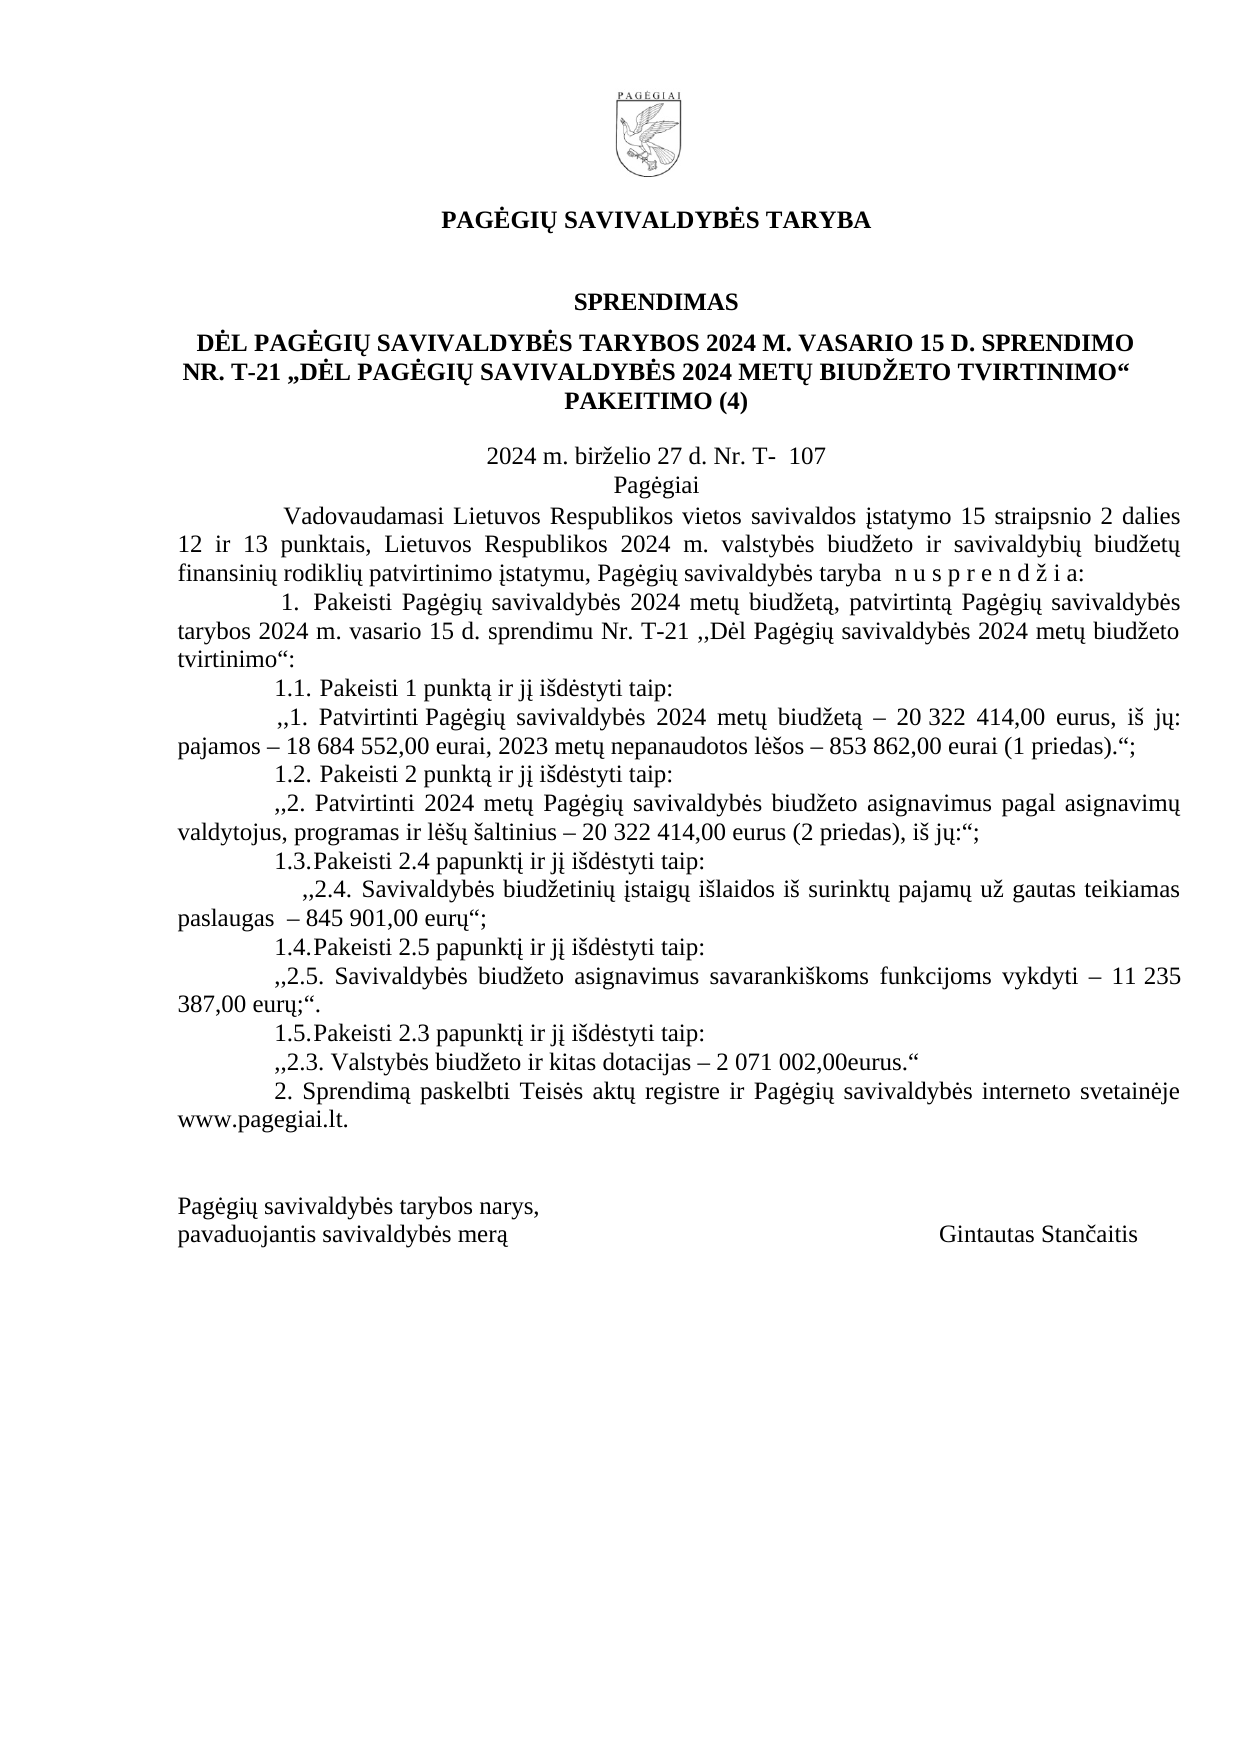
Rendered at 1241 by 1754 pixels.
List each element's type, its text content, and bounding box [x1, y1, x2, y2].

list Pakeisti 2.3 papunktį ir jį išdėstyti taip: [274, 1018, 1181, 1047]
text ,,2.3. Valstybės biudžeto ir kitas dotacijas – 2 071 002,00eurus.“ [274, 1047, 1181, 1076]
text ,,2. Patvirtinti 2024 metų Pagėgių savivaldybės biudžeto asignavimus pagal asignavimų valdytojus, programas ir lėšų šaltinius – 20 322 414,00 eurus (2 priedas), iš jų:“; [177, 788, 1181, 846]
text ,,2.4. Savivaldybės biudžetinių įstaigų išlaidos iš surinktų pajamų už gautas teikiamas paslaugas – 845 901,00 eurų“; [177, 874, 1181, 932]
list Pakeisti 1 punktą ir jį išdėstyti taip: [274, 673, 1181, 702]
table_cell 2024 m. birželio 27 d. Nr. T- 107 Pagėgiai [166, 429, 1146, 501]
list Pakeisti 2.4 papunktį ir jį išdėstyti taip: [274, 846, 1181, 874]
picture [614, 88, 684, 177]
text 2. Sprendimą paskelbti Teisės aktų registre ir Pagėgių savivaldybės interneto svetainėje www.pagegiai.lt. [177, 1076, 1181, 1133]
table_header [166, 89, 1146, 192]
list Pakeisti Pagėgių savivaldybės 2024 metų biudžetą, patvirtintą Pagėgių savivaldybės tarybos 2024 m. vasario 15 d. sprendimu Nr. T-21 ,,Dėl Pagėgių savivaldybės 2024 metų biudžeto tvirtinimo“: [177, 587, 1181, 673]
text ,,1. Patvirtinti Pagėgių savivaldybės 2024 metų biudžetą – 20 322 414,00 eurus, iš jų: pajamos – 18 684 552,00 eurai, 2023 metų nepanaudotos lėšos – 853 862,00 eurai (1 priedas).“; [177, 702, 1181, 759]
text Pagėgių savivaldybės tarybos narys, [177, 1191, 1181, 1219]
text Vadovaudamasi Lietuvos Respublikos vietos savivaldos įstatymo 15 straipsnio 2 dalies 12 ir 13 punktais, Lietuvos Respublikos 2024 m. valstybės biudžeto ir savivaldybių biudžetų finansinių rodiklių patvirtinimo įstatymu, Pagėgių savivaldybės taryba n u s p r e n d ž i a: [177, 501, 1181, 587]
table_cell Pagėgių savivaldybės taryba sprendimas dėl pagėgių savivaldybės tarybos 2024 m. vasario 15 d. sprendimo Nr. T-21 „Dėl Pagėgių savivaldybės 2024 metų biudžeto tvirtinimo“ pakeitimo (4) [166, 192, 1146, 429]
list Pakeisti 2.5 papunktį ir jį išdėstyti taip: [274, 932, 1181, 961]
text pavaduojantis savivaldybės merą Gintautas Stančaitis [177, 1219, 1181, 1248]
text ,,2.5. Savivaldybės biudžeto asignavimus savarankiškoms funkcijoms vykdyti – 11 235 387,00 eurų;“. [177, 961, 1181, 1018]
list Pakeisti 2 punktą ir jį išdėstyti taip: [274, 759, 1181, 788]
